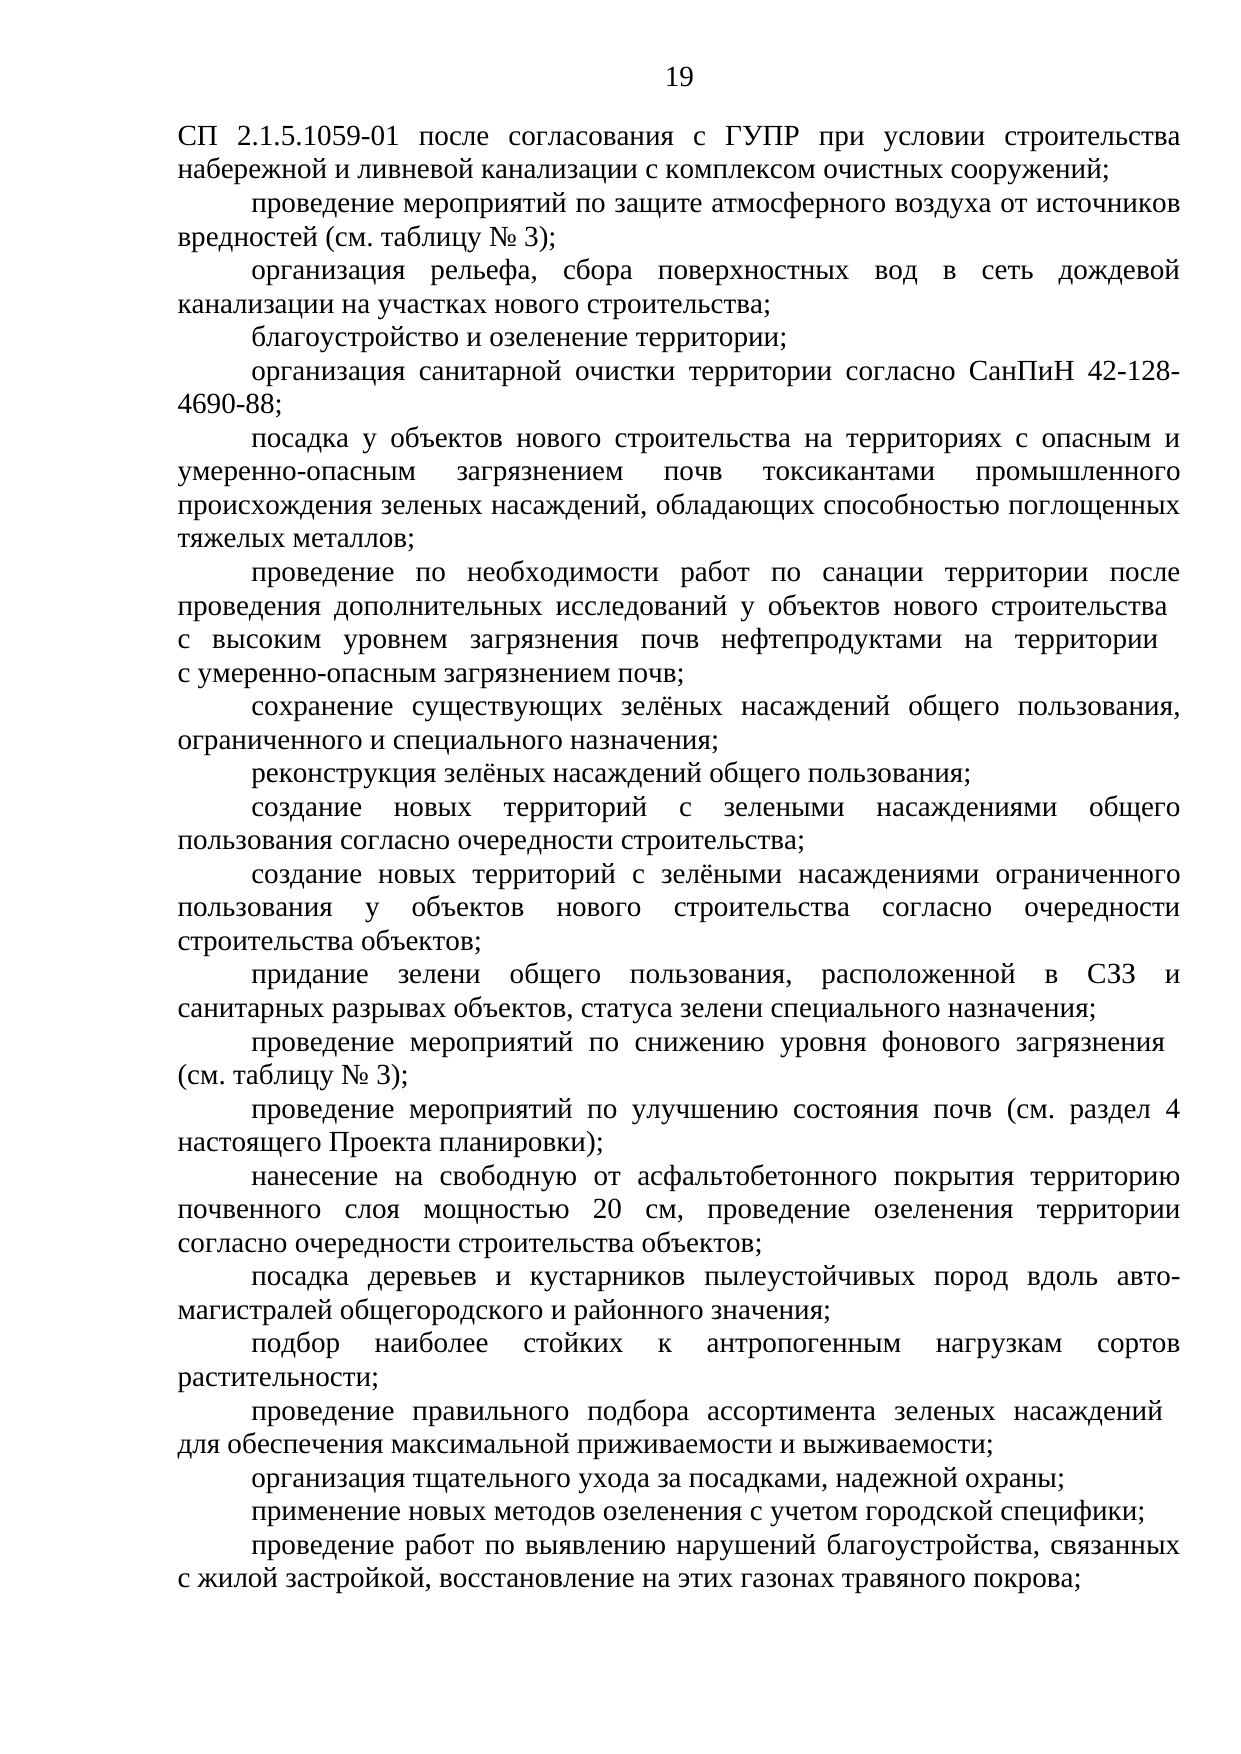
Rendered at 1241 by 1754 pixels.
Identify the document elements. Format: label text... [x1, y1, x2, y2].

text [177, 118, 1181, 185]
text реконструкция зелёных насаждений общего пользования; [177, 755, 1181, 789]
text проведение работ по выявлению нарушений благоустройства, связанных с жилой застройкой, восстановление на этих газонах травяного покрова; [177, 1527, 1181, 1594]
text проведение по необходимости работ по санации территории после проведения дополнительных исследований у объектов нового строительства с высоким уровнем загрязнения почв нефтепродуктами на территории с умеренно-опасным загрязнением почв; [177, 554, 1181, 688]
text проведение мероприятий по улучшению состояния почв (см. раздел 4 настоящего Проекта планировки); [177, 1091, 1181, 1158]
text создание новых территорий с зелёными насаждениями ограниченного пользования у объектов нового строительства согласно очередности строительства объектов; [177, 856, 1181, 957]
text организация санитарной очистки территории согласно СанПиН 42-128-4690-88; [177, 353, 1181, 420]
text применение новых методов озеленения с учетом городской специфики; [177, 1493, 1181, 1527]
text нанесение на свободную от асфальтобетонного покрытия территорию почвенного слоя мощностью 20 см, проведение озеленения территории согласно очередности строительства объектов; [177, 1158, 1181, 1258]
text проведение правильного подбора ассортимента зеленых насаждений для обеспечения максимальной приживаемости и выживаемости; [177, 1393, 1181, 1460]
text организация рельефа, сбора поверхностных вод в сеть дождевой канализации на участках нового строительства; [177, 252, 1181, 319]
text проведение мероприятий по снижению уровня фонового загрязнения (см. таблицу № 3); [177, 1024, 1181, 1091]
text посадка деревьев и кустарников пылеустойчивых пород вдоль авто-магистралей общегородского и районного значения; [177, 1258, 1181, 1326]
text придание зелени общего пользования, расположенной в СЗЗ и санитарных разрывах объектов, статуса зелени специального назначения; [177, 957, 1181, 1024]
text сохранение существующих зелёных насаждений общего пользования, ограниченного и специального назначения; [177, 688, 1181, 755]
text создание новых территорий с зелеными насаждениями общего пользования согласно очередности строительства; [177, 789, 1181, 856]
text посадка у объектов нового строительства на территориях с опасным и умеренно-опасным загрязнением почв токсикантами промышленного происхождения зеленых насаждений, обладающих способностью поглощенных тяжелых металлов; [177, 420, 1181, 554]
text проведение мероприятий по защите атмосферного воздуха от источников вредностей (см. таблицу № 3); [177, 185, 1181, 252]
text подбор наиболее стойких к антропогенным нагрузкам сортов растительности; [177, 1326, 1181, 1393]
text организация тщательного ухода за посадками, надежной охраны; [177, 1460, 1181, 1493]
text благоустройство и озеленение территории; [177, 319, 1181, 353]
